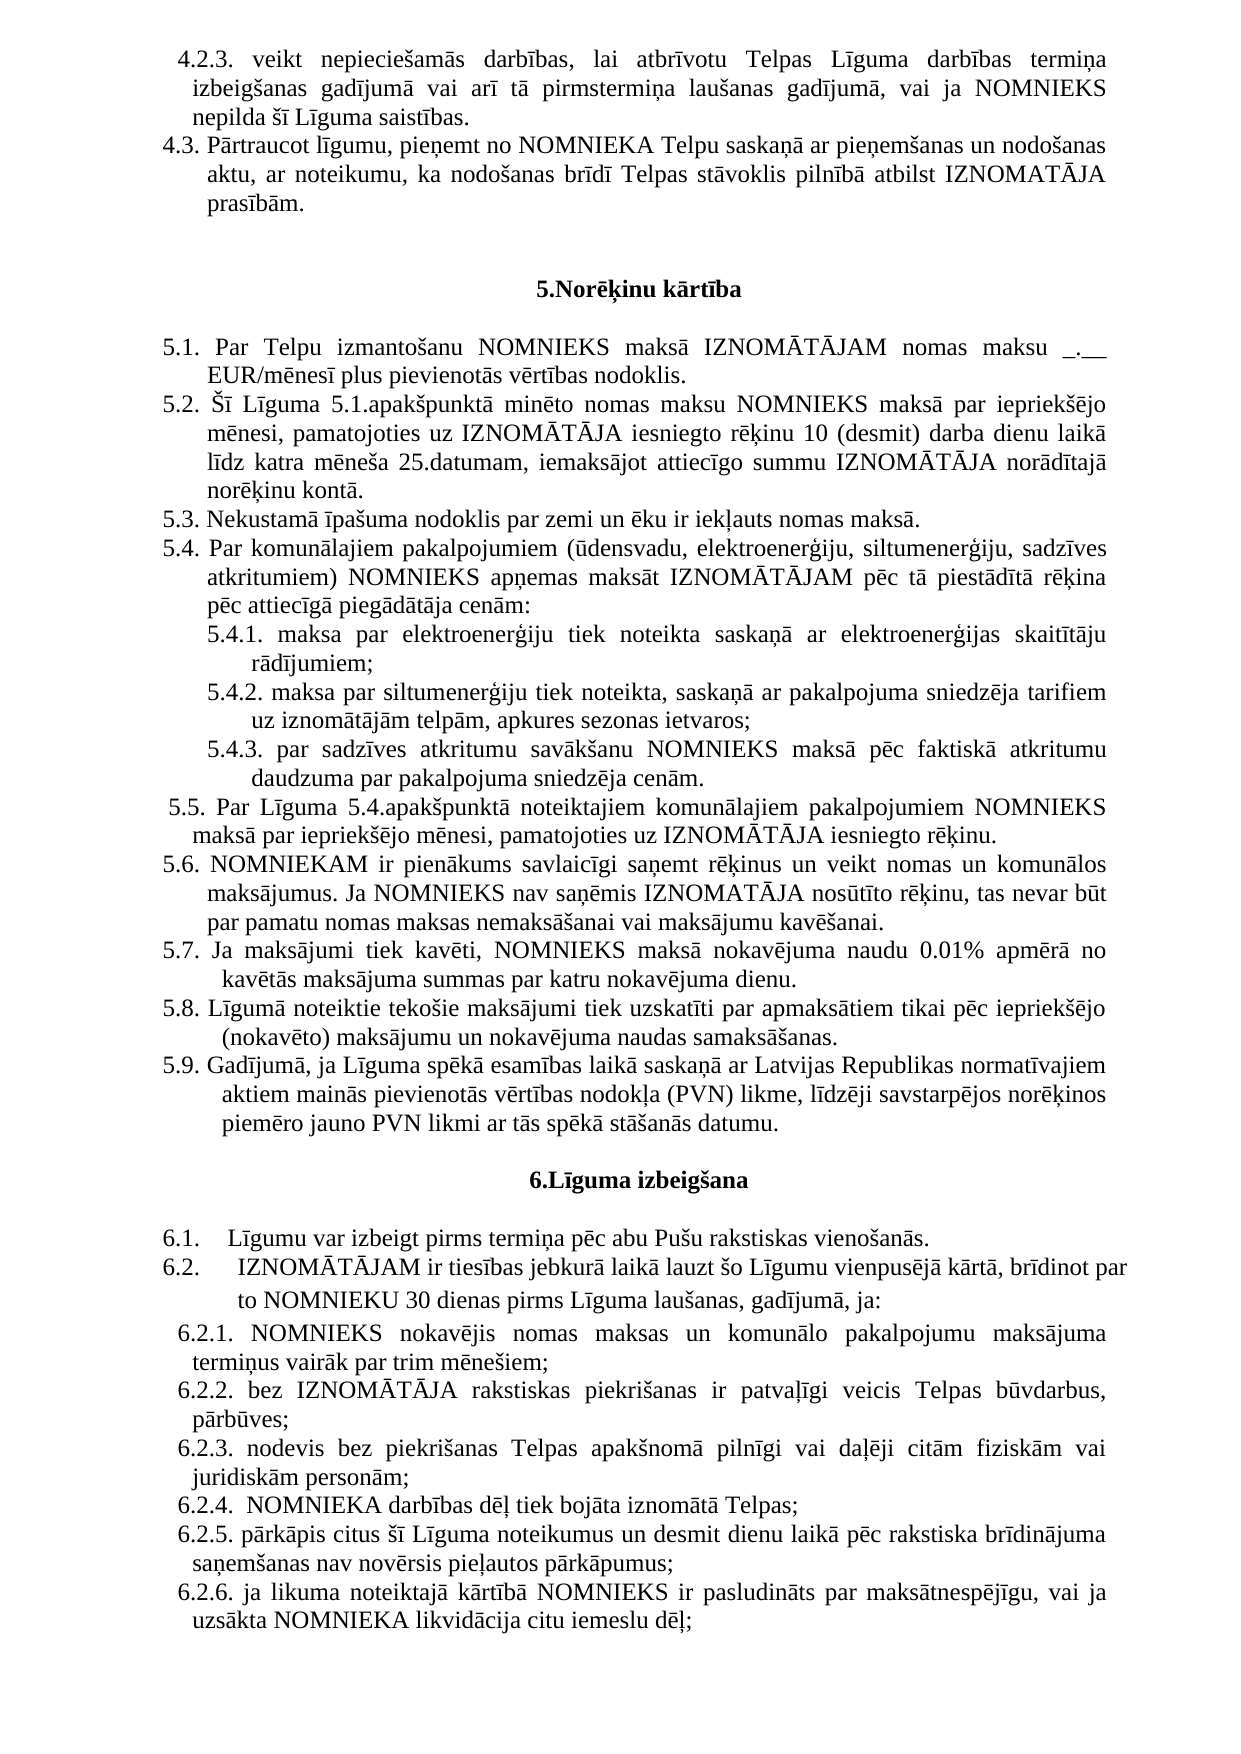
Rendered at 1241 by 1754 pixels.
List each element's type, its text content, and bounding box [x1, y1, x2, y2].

text 6.2.4. NOMNIEKA darbības dēļ tiek bojāta iznomātā Telpas; [177, 1490, 1107, 1519]
text 5.8. Līgumā noteiktie tekošie maksājumi tiek uzskatīti par apmaksātiem tikai pēc iepriekšējo (nokavēto) maksājumu un nokavējuma naudas samaksāšanas. [162, 993, 1107, 1051]
text 6.2.5. pārkāpis citus šī Līguma noteikumus un desmit dienu laikā pēc rakstiska brīdinājuma saņemšanas nav novērsis pieļautos pārkāpumus; [177, 1519, 1107, 1577]
text 6.Līguma izbeigšana [170, 1166, 1107, 1194]
text 5.Norēķinu kārtība [170, 274, 1107, 303]
text 5.4.1. maksa par elektroenerģiju tiek noteikta saskaņā ar elektroenerģijas skaitītāju rādījumiem; [207, 619, 1107, 677]
text 5.1. Par Telpu izmantošanu NOMNIEKS maksā IZNOMĀTĀJAM nomas maksu _.__ EUR/mēnesī plus pievienotās vērtības nodoklis. [162, 332, 1107, 389]
text 5.4.3. par sadzīves atkritumu savākšanu NOMNIEKS maksā pēc faktiskā atkritumu daudzuma par pakalpojuma sniedzēja cenām. [207, 734, 1107, 792]
text 5.4.2. maksa par siltumenerģiju tiek noteikta, saskaņā ar pakalpojuma sniedzēja tarifiem uz iznomātājām telpām, apkures sezonas ietvaros; [207, 677, 1107, 734]
text 4.2.3. veikt nepieciešamās darbības, lai atbrīvotu Telpas Līguma darbības termiņa izbeigšanas gadījumā vai arī tā pirmstermiņa laušanas gadījumā, vai ja NOMNIEKS nepilda šī Līguma saistības. [177, 44, 1107, 131]
text 5.7. Ja maksājumi tiek kavēti, NOMNIEKS maksā nokavējuma naudu 0.01% apmērā no kavētās maksājuma summas par katru nokavējuma dienu. [162, 936, 1107, 993]
text 4.3. Pārtraucot līgumu, pieņemt no NOMNIEKA Telpu saskaņā ar pieņemšanas un nodošanas aktu, ar noteikumu, ka nodošanas brīdī Telpas stāvoklis pilnībā atbilst IZNOMATĀJA prasībām. [162, 131, 1107, 217]
list Līgumu var izbeigt pirms termiņa pēc abu Pušu rakstiskas vienošanās. [162, 1223, 1107, 1252]
text 5.2. Šī Līguma 5.1.apakšpunktā minēto nomas maksu NOMNIEKS maksā par iepriekšējo mēnesi, pamatojoties uz IZNOMĀTĀJA iesniegto rēķinu 10 (desmit) darba dienu laikā līdz katra mēneša 25.datumam, iemaksājot attiecīgo summu IZNOMĀTĀJA norādītajā norēķinu kontā. [162, 389, 1107, 504]
text 6.2.3. nodevis bez piekrišanas Telpas apakšnomā pilnīgi vai daļēji citām fiziskām vai juridiskām personām; [177, 1433, 1107, 1490]
text 5.3. Nekustamā īpašuma nodoklis par zemi un ēku ir iekļauts nomas maksā. [162, 504, 1107, 533]
text 5.4. Par komunālajiem pakalpojumiem (ūdensvadu, elektroenerģiju, siltumenerģiju, sadzīves atkritumiem) NOMNIEKS apņemas maksāt IZNOMĀTĀJAM pēc tā piestādītā rēķina pēc attiecīgā piegādātāja cenām: [162, 533, 1107, 619]
text 5.5. Par Līguma 5.4.apakšpunktā noteiktajiem komunālajiem pakalpojumiem NOMNIEKS maksā par iepriekšējo mēnesi, pamatojoties uz IZNOMĀTĀJA iesniegto rēķinu. [148, 792, 1107, 849]
text 5.6. NOMNIEKAM ir pienākums savlaicīgi saņemt rēķinus un veikt nomas un komunālos maksājumus. Ja NOMNIEKS nav saņēmis IZNOMATĀJA nosūtīto rēķinu, tas nevar būt par pamatu nomas maksas nemaksāšanai vai maksājumu kavēšanai. [162, 849, 1107, 936]
list IZNOMĀTĀJAM ir tiesības jebkurā laikā lauzt šo Līgumu vienpusējā kārtā, brīdinot par to NOMNIEKU 30 dienas pirms Līguma laušanas, gadījumā, ja: [162, 1252, 1137, 1314]
text 6.2.2. bez IZNOMĀTĀJA rakstiskas piekrišanas ir patvaļīgi veicis Telpas būvdarbus, pārbūves; [177, 1375, 1107, 1433]
text 6.2.6. ja likuma noteiktajā kārtībā NOMNIEKS ir pasludināts par maksātnespējīgu, vai ja uzsākta NOMNIEKA likvidācija citu iemeslu dēļ; [177, 1577, 1107, 1634]
text 5.9. Gadījumā, ja Līguma spēkā esamības laikā saskaņā ar Latvijas Republikas normatīvajiem aktiem mainās pievienotās vērtības nodokļa (PVN) likme, līdzēji savstarpējos norēķinos piemēro jauno PVN likmi ar tās spēkā stāšanās datumu. [162, 1051, 1107, 1137]
text 6.2.1. NOMNIEKS nokavējis nomas maksas un komunālo pakalpojumu maksājuma termiņus vairāk par trim mēnešiem; [177, 1318, 1107, 1375]
